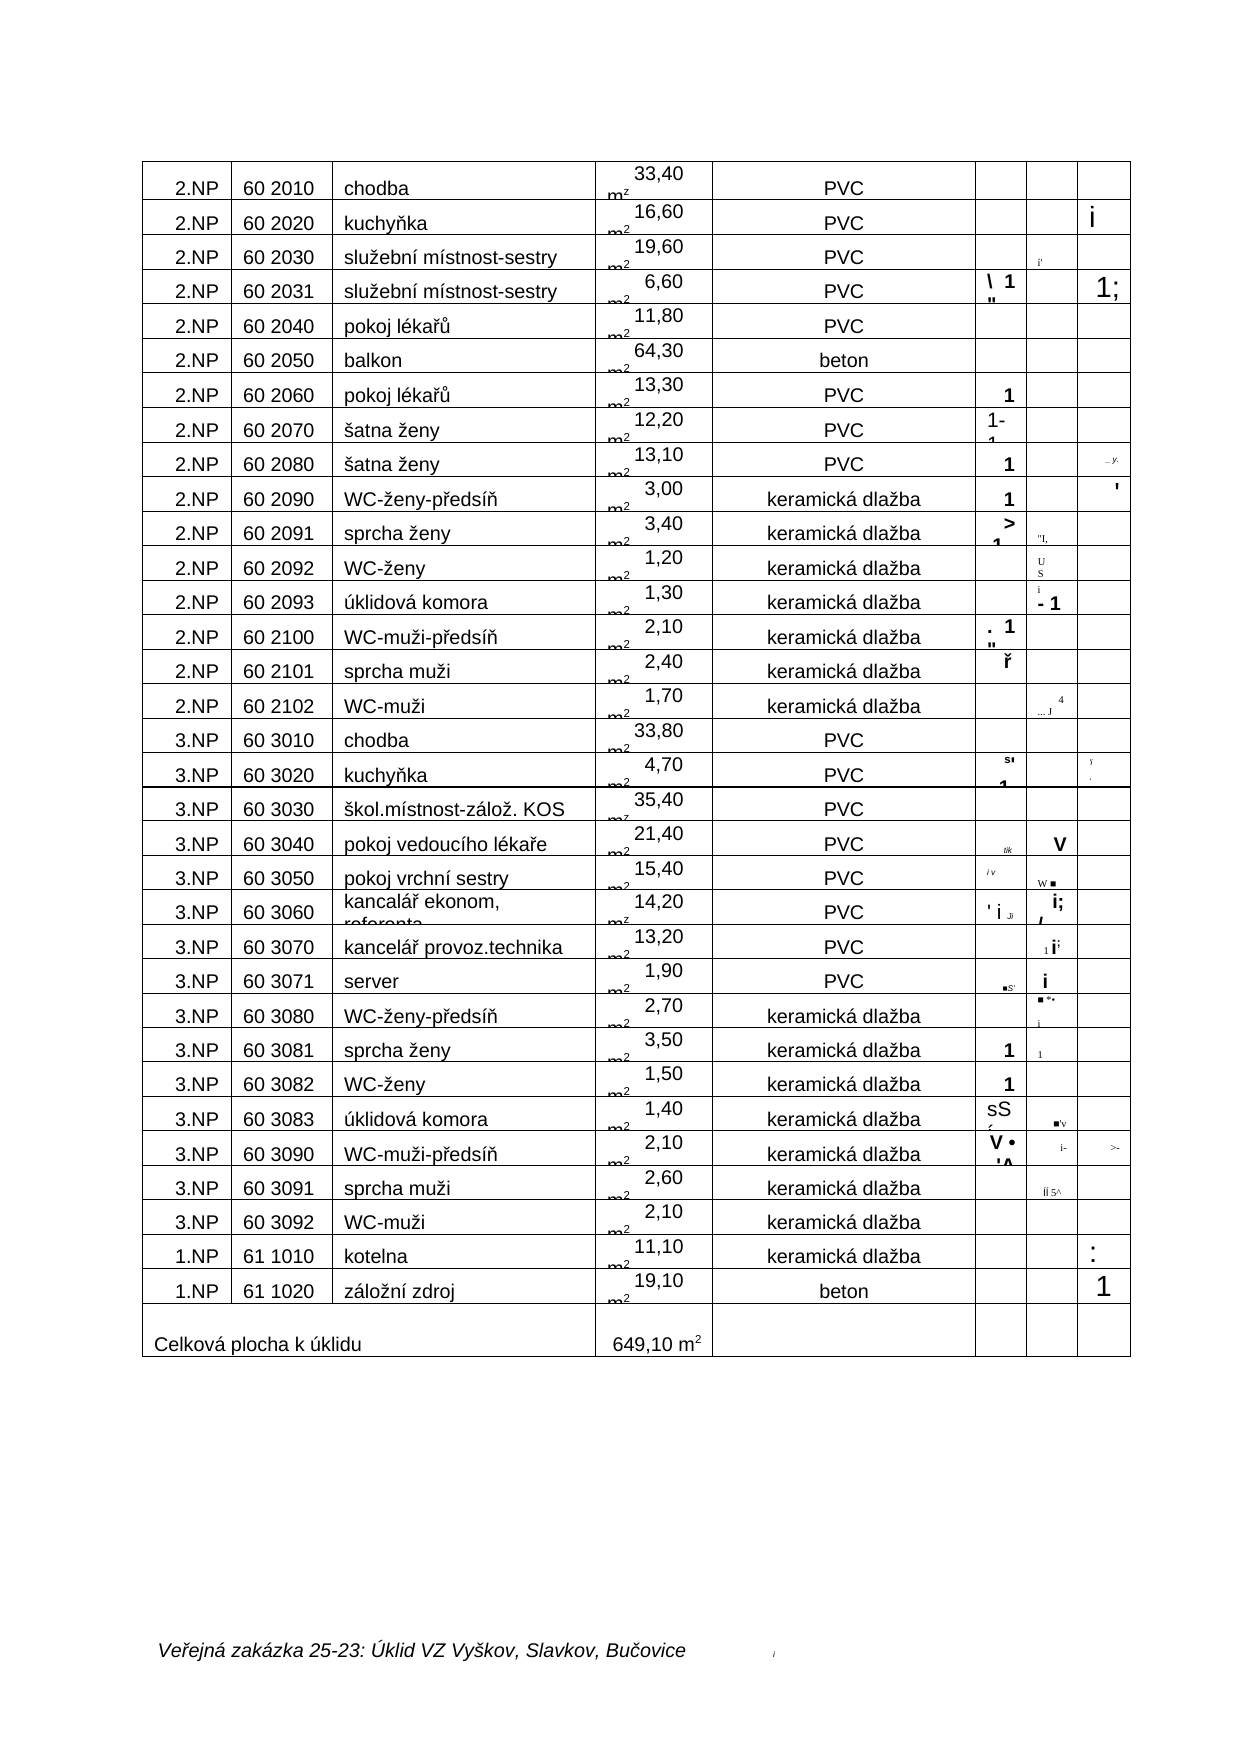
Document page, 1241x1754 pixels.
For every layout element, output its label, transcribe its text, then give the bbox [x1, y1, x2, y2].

table_cell sSí [976, 1097, 1026, 1130]
table_cell PVC [713, 719, 975, 752]
table_cell [976, 684, 1026, 717]
table_cell 1,70 m2 [596, 684, 712, 717]
table_cell 3,40 m2 [596, 512, 712, 545]
table_cell 1,40 m2 [596, 1097, 712, 1130]
table_cell [1078, 994, 1130, 1027]
table_cell 61 1010 [232, 1235, 332, 1268]
table_cell [1078, 304, 1130, 338]
table_cell keramická dlažba [713, 1097, 975, 1130]
table_cell [1078, 890, 1130, 924]
table_cell [1078, 512, 1130, 545]
table_cell 60 2101 [232, 650, 332, 683]
table_cell škol.místnost-zálož. KOS [333, 788, 595, 820]
table_cell balkon [333, 339, 595, 372]
table_cell 60 3070 [232, 925, 332, 958]
table_cell i- [1027, 1131, 1077, 1165]
table_cell kotelna [333, 1235, 595, 1268]
table_cell 1-1 ■ [976, 408, 1026, 442]
table_cell 3.NP [143, 925, 231, 958]
table_cell [1027, 753, 1077, 786]
table_cell PVC [713, 304, 975, 338]
table_cell 2.NP [143, 339, 231, 372]
table_cell [1078, 788, 1130, 820]
table_header chodba [333, 162, 595, 199]
table_cell 60 3010 [232, 719, 332, 752]
table_cell 2.NP [143, 200, 231, 234]
table_cell [1078, 821, 1130, 855]
table_cell sprcha ženy [333, 512, 595, 545]
table_header PVC [713, 162, 975, 199]
table_cell PVC [713, 788, 975, 820]
table_cell beton [713, 1269, 975, 1302]
table_cell [1027, 200, 1077, 234]
table_cell [1027, 615, 1077, 648]
table_cell 60 2091 [232, 512, 332, 545]
table_header 60 2010 [232, 162, 332, 199]
table_cell 1,50 m2 [596, 1062, 712, 1096]
table_cell 60 3071 [232, 959, 332, 993]
table_cell >- [1078, 1131, 1130, 1165]
table_cell WC-muži-předsíň [333, 1131, 595, 1165]
table_cell 60 3030 [232, 788, 332, 820]
table_cell 2,10 m2 [596, 615, 712, 648]
table_cell 3,00 m2 [596, 477, 712, 511]
table_cell tik [976, 821, 1026, 855]
table_cell 1 [976, 1062, 1026, 1096]
table_cell 1 [1027, 1028, 1077, 1061]
table_cell 6,60 m2 [596, 270, 712, 303]
table_cell 60 2093 [232, 581, 332, 614]
table_cell 60 2092 [232, 546, 332, 580]
table_cell . 1 " [976, 615, 1026, 648]
table_cell [1027, 719, 1077, 752]
table_header 2.NP [143, 162, 231, 199]
table_cell 1.NP [143, 1235, 231, 1268]
table_cell [1078, 408, 1130, 442]
table_cell WC-ženy [333, 546, 595, 580]
table_cell [1078, 373, 1130, 407]
table_cell 3.NP [143, 890, 231, 924]
table_cell 35,40 mz [596, 788, 712, 820]
table_cell [713, 1304, 975, 1356]
table_cell beton [713, 339, 975, 372]
table_cell [1027, 373, 1077, 407]
table_cell [1078, 339, 1130, 372]
table_cell pokoj lékařů [333, 373, 595, 407]
table_cell PVC [713, 270, 975, 303]
table_cell 60 2060 [232, 373, 332, 407]
table_cell služební místnost-sestry [333, 235, 595, 269]
table_cell 16,60 m2 [596, 200, 712, 234]
table_header 33,40 mz [596, 162, 712, 199]
table_cell [976, 994, 1026, 1027]
table_cell keramická dlažba [713, 615, 975, 648]
table_cell [1027, 1304, 1077, 1356]
table_cell [1027, 270, 1077, 303]
table_cell 3.NP [143, 1097, 231, 1130]
table_cell [1027, 408, 1077, 442]
table_cell 19,10 m2 [596, 1269, 712, 1302]
table_cell 60 3082 [232, 1062, 332, 1096]
table_cell 2.NP [143, 443, 231, 476]
table_cell 2.NP [143, 684, 231, 717]
table_cell chodba [333, 719, 595, 752]
table_cell 2,60 m2 [596, 1166, 712, 1199]
table_cell [1078, 1097, 1130, 1130]
table_cell [976, 200, 1026, 234]
table_cell 2,70 m2 [596, 994, 712, 1027]
table_cell 60 3090 [232, 1131, 332, 1165]
table_cell 2.NP [143, 373, 231, 407]
table_cell 1.NP [143, 1269, 231, 1302]
table_cell 19,60 m2 [596, 235, 712, 269]
table_header [976, 162, 1026, 199]
table_cell 12,20 m2 [596, 408, 712, 442]
table_cell 1,30 m2 [596, 581, 712, 614]
table_cell s' 1. [976, 753, 1026, 786]
table_cell 60 3081 [232, 1028, 332, 1061]
table_cell 2.NP [143, 546, 231, 580]
table_cell i’1 [1078, 200, 1130, 234]
table_cell keramická dlažba [713, 477, 975, 511]
table_cell 2.NP [143, 650, 231, 683]
table_cell [976, 304, 1026, 338]
table_cell 60 3040 [232, 821, 332, 855]
table_cell ' •* [1078, 477, 1130, 511]
table_cell 1 [976, 1028, 1026, 1061]
table_cell 60 2031 [232, 270, 332, 303]
table_cell [1078, 925, 1130, 958]
table_cell 60 2020 [232, 200, 332, 234]
table_cell 2.NP [143, 477, 231, 511]
table_cell 2.NP [143, 270, 231, 303]
table_cell 2.NP [143, 615, 231, 648]
table_cell [1078, 1166, 1130, 1199]
table_cell 1 [976, 373, 1026, 407]
table_cell ' i Ji [976, 890, 1026, 924]
table_cell WC-ženy-předsíň [333, 477, 595, 511]
table_cell [976, 581, 1026, 614]
table_cell kuchyňka [333, 200, 595, 234]
table_cell WC-ženy-předsíň [333, 994, 595, 1027]
table_cell [1078, 1062, 1130, 1096]
table_cell 2,10 m2 [596, 1200, 712, 1233]
table_cell > 1.- [976, 512, 1026, 545]
table_cell [1027, 1062, 1077, 1096]
table_cell [976, 339, 1026, 372]
table_cell 21,40 m2 [596, 821, 712, 855]
table_cell 1,20 m2 [596, 546, 712, 580]
table_cell keramická dlažba [713, 581, 975, 614]
table_cell 3.NP [143, 856, 231, 889]
table_cell sprcha muži [333, 1166, 595, 1199]
table_cell 2.NP [143, 512, 231, 545]
table_cell 15,40 m2 [596, 856, 712, 889]
table_cell 60 3050 [232, 856, 332, 889]
table_cell 2.NP [143, 408, 231, 442]
table_cell PVC [713, 821, 975, 855]
table_cell \ 1 " [976, 270, 1026, 303]
table_cell [976, 1269, 1026, 1302]
table_cell PVC [713, 373, 975, 407]
table_cell 'i ‘ [1078, 753, 1130, 786]
table_cell íí 5^ [1027, 1166, 1077, 1199]
table_cell PVC [713, 443, 975, 476]
table_cell keramická dlažba [713, 1028, 975, 1061]
table_cell "I, [1027, 512, 1077, 545]
table_cell keramická dlažba [713, 1235, 975, 1268]
table_cell 2.NP [143, 304, 231, 338]
table_cell 60 3020 [232, 753, 332, 786]
table_cell PVC [713, 959, 975, 993]
table_cell í' [1027, 235, 1077, 269]
table_cell 60 3080 [232, 994, 332, 1027]
table_cell keramická dlažba [713, 1200, 975, 1233]
table_cell [976, 1166, 1026, 1199]
table_cell keramická dlažba [713, 512, 975, 545]
table_cell _ y. [1078, 443, 1130, 476]
table_cell [1027, 1235, 1077, 1268]
table_cell 13,30 m2 [596, 373, 712, 407]
table_cell [976, 235, 1026, 269]
table_cell ■ *• i [1027, 994, 1077, 1027]
table_cell keramická dlažba [713, 1131, 975, 1165]
table_cell [1078, 959, 1130, 993]
table_cell 64,30 m2 [596, 339, 712, 372]
table_cell WC-muži [333, 1200, 595, 1233]
table_cell WC-muži-předsíň [333, 615, 595, 648]
table_cell 60 2050 [232, 339, 332, 372]
table_cell [1078, 1200, 1130, 1233]
table_cell [1078, 1028, 1130, 1061]
table_cell [1078, 1304, 1130, 1356]
table_cell [1078, 719, 1130, 752]
table_cell 3.NP [143, 1131, 231, 1165]
table_cell 3.NP [143, 1200, 231, 1233]
table_cell 3,50 m2 [596, 1028, 712, 1061]
table_cell 3.NP [143, 1166, 231, 1199]
table_cell 1 [976, 443, 1026, 476]
table_cell 4,70 m2 [596, 753, 712, 786]
table_cell 1 ; [1078, 1269, 1130, 1302]
table_cell : 1 [1078, 1235, 1130, 1268]
table_cell ■'v [1027, 1097, 1077, 1130]
table_cell 60 3091 [232, 1166, 332, 1199]
table_cell keramická dlažba [713, 650, 975, 683]
table_cell V [1027, 821, 1077, 855]
table_cell PVC [713, 408, 975, 442]
table_cell kancalář ekonom, referenta [333, 890, 595, 924]
table_cell 1,90 m2 [596, 959, 712, 993]
table_cell služební místnost-sestry [333, 270, 595, 303]
table_cell [1078, 581, 1130, 614]
table_cell keramická dlažba [713, 1166, 975, 1199]
table_cell pokoj vrchní sestry [333, 856, 595, 889]
table_cell WC-muži [333, 684, 595, 717]
table_cell [1027, 339, 1077, 372]
table_cell PVC [713, 200, 975, 234]
table_cell i [1027, 959, 1077, 993]
table_cell 1 [976, 477, 1026, 511]
table_header [1027, 162, 1077, 199]
table_cell [1027, 1200, 1077, 1233]
table_cell i;/ [1027, 890, 1077, 924]
table_cell pokoj vedoucího lékaře [333, 821, 595, 855]
table_cell [1027, 477, 1077, 511]
table_cell 13,20 m2 [596, 925, 712, 958]
table_cell [976, 925, 1026, 958]
table_cell [976, 546, 1026, 580]
table_cell [976, 1304, 1026, 1356]
table_cell 11,10m2 [596, 1235, 712, 1268]
table_cell keramická dlažba [713, 684, 975, 717]
table_cell 60 3083 [232, 1097, 332, 1130]
table_cell 60 2040 [232, 304, 332, 338]
table_cell Celková plocha k úklidu [143, 1304, 595, 1356]
table_cell 3.NP [143, 821, 231, 855]
table_cell sprcha ženy [333, 1028, 595, 1061]
table_cell PVC [713, 753, 975, 786]
table_cell 649,10 m2 [596, 1304, 712, 1356]
table_cell 60 3092 [232, 1200, 332, 1233]
table_cell 3.NP [143, 719, 231, 752]
table_cell 1;^ [1078, 270, 1130, 303]
table_cell i - 1 [1027, 581, 1077, 614]
table_cell [1078, 546, 1130, 580]
table_cell úklidová komora [333, 1097, 595, 1130]
table_cell 60 3060 [232, 890, 332, 924]
table_cell [1027, 788, 1077, 820]
table_cell ř. [976, 650, 1026, 683]
table_cell keramická dlažba [713, 994, 975, 1027]
table_cell [1027, 1269, 1077, 1302]
table_cell WC-ženy [333, 1062, 595, 1096]
table_cell 3.NP [143, 788, 231, 820]
table_cell [976, 788, 1026, 820]
table_cell 1 i; [1027, 925, 1077, 958]
table_cell 3.NP [143, 959, 231, 993]
table_cell 60 2102 [232, 684, 332, 717]
table_cell 11,80 m2 [596, 304, 712, 338]
table_cell V • 'A [976, 1131, 1026, 1165]
table_cell 3.NP [143, 753, 231, 786]
table_cell úklidová komora [333, 581, 595, 614]
table_cell [1078, 650, 1130, 683]
table_cell [1078, 615, 1130, 648]
table_cell [976, 1235, 1026, 1268]
table_cell 33,80 m2 [596, 719, 712, 752]
table_cell 2.NP [143, 581, 231, 614]
table_cell ■S' [976, 959, 1026, 993]
table_cell 2,40 m2 [596, 650, 712, 683]
table_cell pokoj lékařů [333, 304, 595, 338]
table_cell [976, 1200, 1026, 1233]
table_cell [1027, 443, 1077, 476]
table_cell 60 2080 [232, 443, 332, 476]
table_cell PVC [713, 235, 975, 269]
table_cell 13,10 m2 [596, 443, 712, 476]
table_cell 3.NP [143, 1062, 231, 1096]
table_cell [1027, 650, 1077, 683]
table_cell 60 2090 [232, 477, 332, 511]
table_cell [1078, 235, 1130, 269]
table_cell US [1027, 546, 1077, 580]
table_cell [1078, 684, 1130, 717]
table_cell keramická dlažba [713, 546, 975, 580]
table_cell [1027, 304, 1077, 338]
table_cell šatna ženy [333, 408, 595, 442]
table_cell 14,20 mz [596, 890, 712, 924]
table_cell 60 2100 [232, 615, 332, 648]
table_cell 3.NP [143, 994, 231, 1027]
table_cell 4 ... J [1027, 684, 1077, 717]
table_cell keramická dlažba [713, 1062, 975, 1096]
table_cell 3.NP [143, 1028, 231, 1061]
table_cell šatna ženy [333, 443, 595, 476]
table_cell 2.NP [143, 235, 231, 269]
table_cell 60 2030 [232, 235, 332, 269]
table_cell 60 2070 [232, 408, 332, 442]
table_cell kuchyňka [333, 753, 595, 786]
table_cell sprcha muži [333, 650, 595, 683]
table_cell [1078, 856, 1130, 889]
table_cell i v [976, 856, 1026, 889]
table_cell 61 1020 [232, 1269, 332, 1302]
table_cell kancelář provoz.technika [333, 925, 595, 958]
table_cell záložní zdroj [333, 1269, 595, 1302]
table_cell PVC [713, 890, 975, 924]
table_cell PVC [713, 856, 975, 889]
table_cell 2,10 m2 [596, 1131, 712, 1165]
table_cell PVC [713, 925, 975, 958]
table_cell server [333, 959, 595, 993]
table_header [1078, 162, 1130, 199]
table_cell [976, 719, 1026, 752]
table_cell W ■ [1027, 856, 1077, 889]
